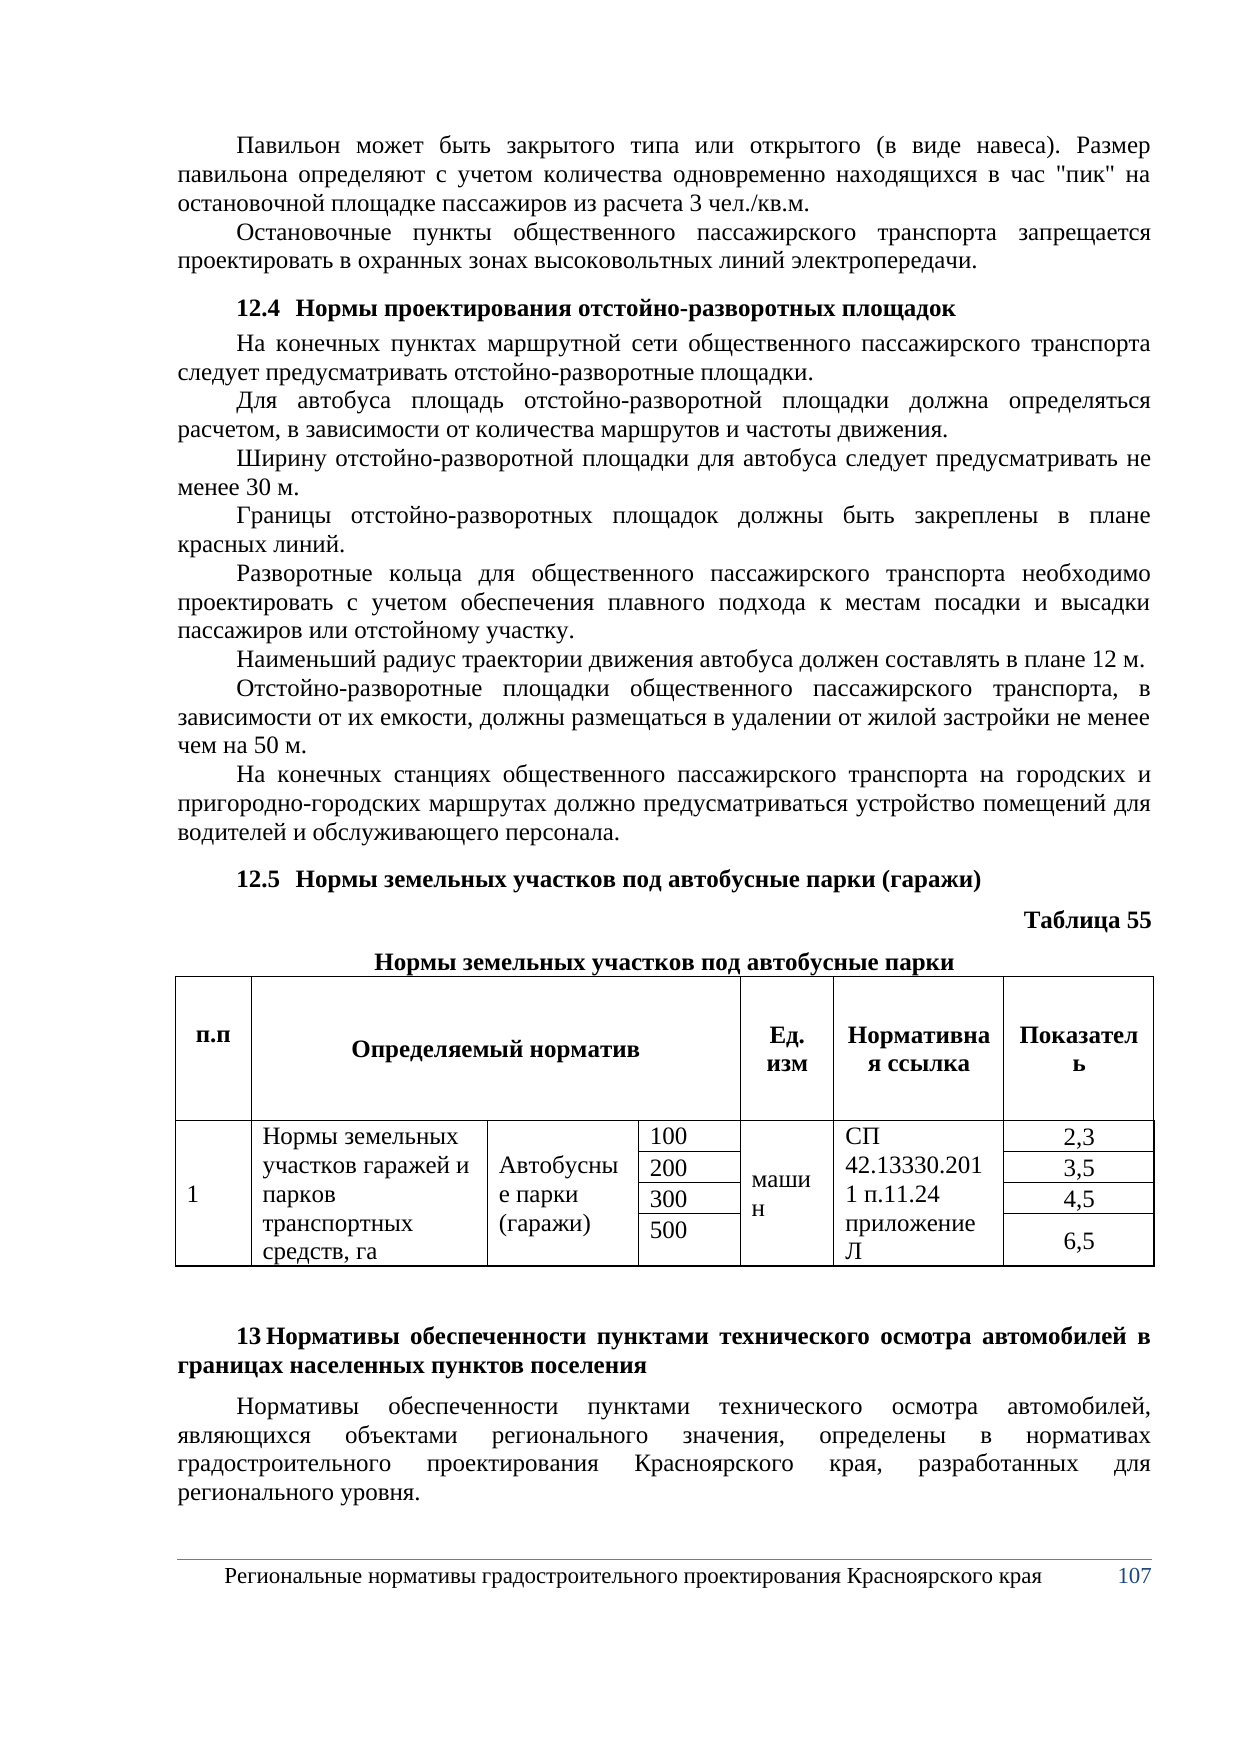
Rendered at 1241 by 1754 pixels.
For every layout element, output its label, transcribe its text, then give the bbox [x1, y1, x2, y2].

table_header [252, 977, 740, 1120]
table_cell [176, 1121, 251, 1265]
text Границы отстойно-разворотных площадок должны быть закреплены в плане красных линий. [177, 501, 1152, 558]
text Для автобуса площадь отстойно-разворотной площадки должна определяться расчетом, в зависимости от количества маршрутов и частоты движения. [177, 386, 1152, 443]
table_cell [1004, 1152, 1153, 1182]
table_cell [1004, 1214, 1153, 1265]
text Разворотные кольца для общественного пассажирского транспорта необходимо проектировать с учетом обеспечения плавного подхода к местам посадки и высадки пассажиров или отстойному участку. [177, 558, 1152, 644]
subtitle Нормы земельных участков под автобусные парки (гаражи) [177, 864, 1152, 893]
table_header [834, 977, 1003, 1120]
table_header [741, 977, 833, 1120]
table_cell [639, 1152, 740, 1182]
text Нормы земельных участков под автобусные парки [177, 947, 1152, 976]
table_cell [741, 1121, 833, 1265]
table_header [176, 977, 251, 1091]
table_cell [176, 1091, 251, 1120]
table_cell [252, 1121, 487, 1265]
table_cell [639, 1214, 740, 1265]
subtitle Нормативы обеспеченности пунктами технического осмотра автомобилей в границах населенных пунктов поселения [177, 1321, 1152, 1378]
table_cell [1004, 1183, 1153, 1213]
text На конечных станциях общественного пассажирского транспорта на городских и пригородно-городских маршрутах должно предусматриваться устройство помещений для водителей и обслуживающего персонала. [177, 759, 1152, 846]
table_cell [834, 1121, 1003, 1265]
text Ширину отстойно-разворотной площадки для автобуса следует предусматривать не менее 30 м. [177, 443, 1152, 501]
text На конечных пунктах маршрутной сети общественного пассажирского транспорта следует предусматривать отстойно-разворотные площадки. [177, 328, 1152, 386]
subtitle Нормы проектирования отстойно-разворотных площадок [177, 293, 1152, 322]
text Наименьший радиус траектории движения автобуса должен составлять в плане 12 м. [177, 644, 1152, 673]
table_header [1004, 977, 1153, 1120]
text Отстойно-разворотные площадки общественного пассажирского транспорта, в зависимости от их емкости, должны размещаться в удалении от жилой застройки не менее чем на 50 м. [177, 673, 1152, 759]
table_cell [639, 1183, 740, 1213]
text Остановочные пункты общественного пассажирского транспорта запрещается проектировать в охранных зонах высоковольтных линий электропередачи. [177, 217, 1152, 274]
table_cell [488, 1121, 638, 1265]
text Нормативы обеспеченности пунктами технического осмотра автомобилей, являющихся объектами регионального значения, определены в нормативах градостроительного проектирования Красноярского края, разработанных для регионального уровня. [177, 1391, 1152, 1506]
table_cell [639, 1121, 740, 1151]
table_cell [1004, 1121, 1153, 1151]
text Таблица 55 [177, 906, 1152, 934]
text Павильон может быть закрытого типа или открытого (в виде навеса). Размер павильона определяют с учетом количества одновременно находящихся в час "пик" на остановочной площадке пассажиров из расчета 3 чел./кв.м. [177, 131, 1152, 217]
